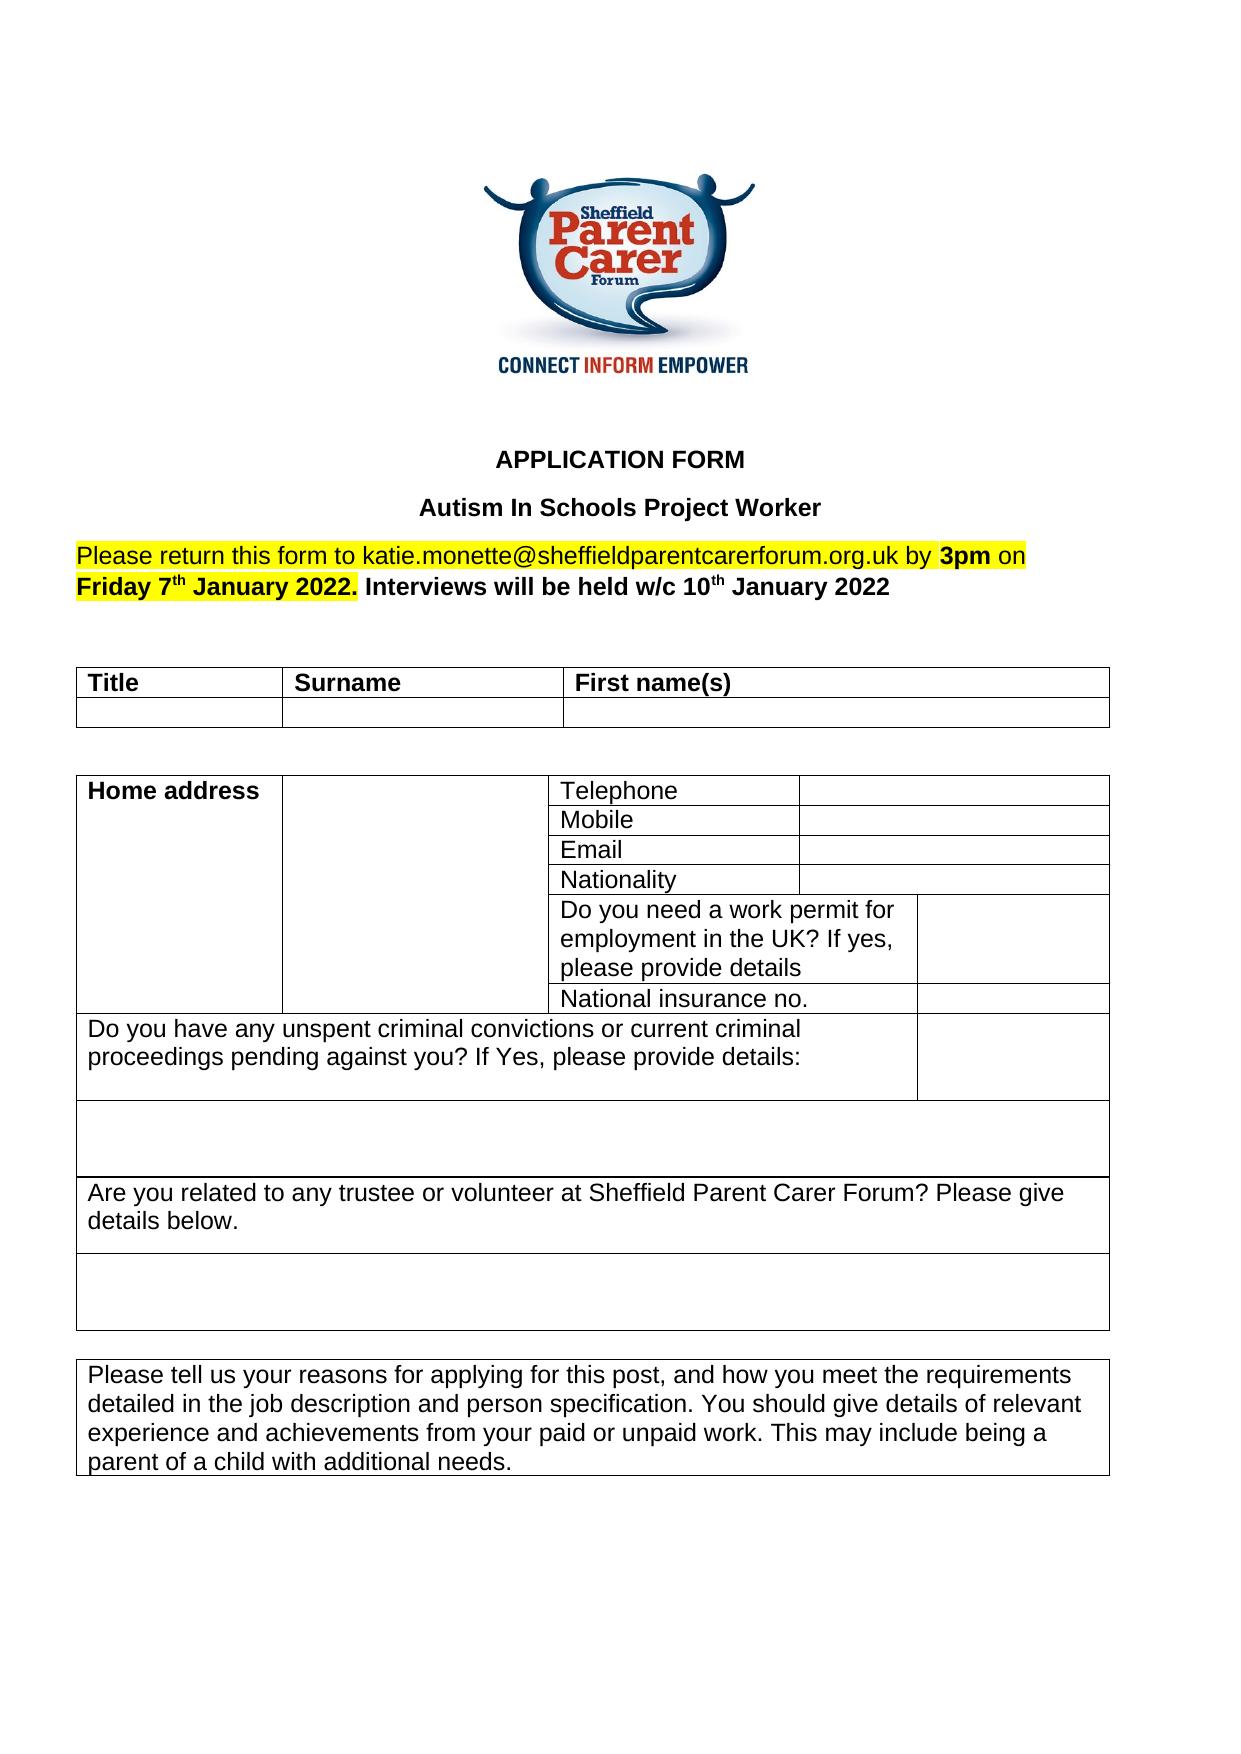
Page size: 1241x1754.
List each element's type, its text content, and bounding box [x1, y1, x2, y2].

table_cell Nationality [549, 865, 799, 894]
text Autism In Schools Project Worker [150, 493, 1090, 522]
table_cell [918, 1014, 1109, 1100]
table_cell Mobile [549, 806, 799, 834]
table_cell [918, 895, 1109, 983]
table_cell Are you related to any trustee or volunteer at Sheffield Parent Carer Forum? Please give details below. [77, 1178, 1109, 1253]
picture [472, 150, 768, 427]
text APPLICATION FORM [150, 445, 1090, 474]
table_header Surname [283, 668, 563, 697]
table_header Telephone [549, 776, 799, 804]
text Please return this form to katie.monette@sheffieldparentcarerforum.org.uk by 3pm on Friday 7th January 2022. Interviews will be held w/c 10th January 2022 [76, 541, 1090, 601]
table_cell [800, 806, 1109, 834]
table_header First name(s) [564, 668, 1109, 697]
table_cell [800, 836, 1109, 864]
table_cell [800, 865, 1109, 894]
table_header [800, 776, 1109, 804]
table_cell Do you need a work permit for employment in the UK? If yes, please provide details [549, 895, 917, 983]
table_cell Email [549, 836, 799, 864]
table_cell [918, 984, 1109, 1013]
table_header Title [77, 668, 282, 697]
table_cell [564, 698, 1109, 727]
table_cell [77, 1254, 1109, 1329]
table_cell [77, 1101, 1109, 1176]
table_header Please tell us your reasons for applying for this post, and how you meet the requirements detailed in the job description and person specification. You should give details of relevant experience and achievements from your paid or unpaid work. This may include being a parent of a child with additional needs. [77, 1360, 1109, 1475]
table_header [283, 776, 548, 1013]
table_cell [283, 698, 563, 727]
table_cell National insurance no. [549, 984, 917, 1013]
table_cell Do you have any unspent criminal convictions or current criminal proceedings pending against you? If Yes, please provide details: [77, 1014, 917, 1100]
table_cell [77, 698, 282, 727]
table_header Home address [77, 776, 282, 1013]
